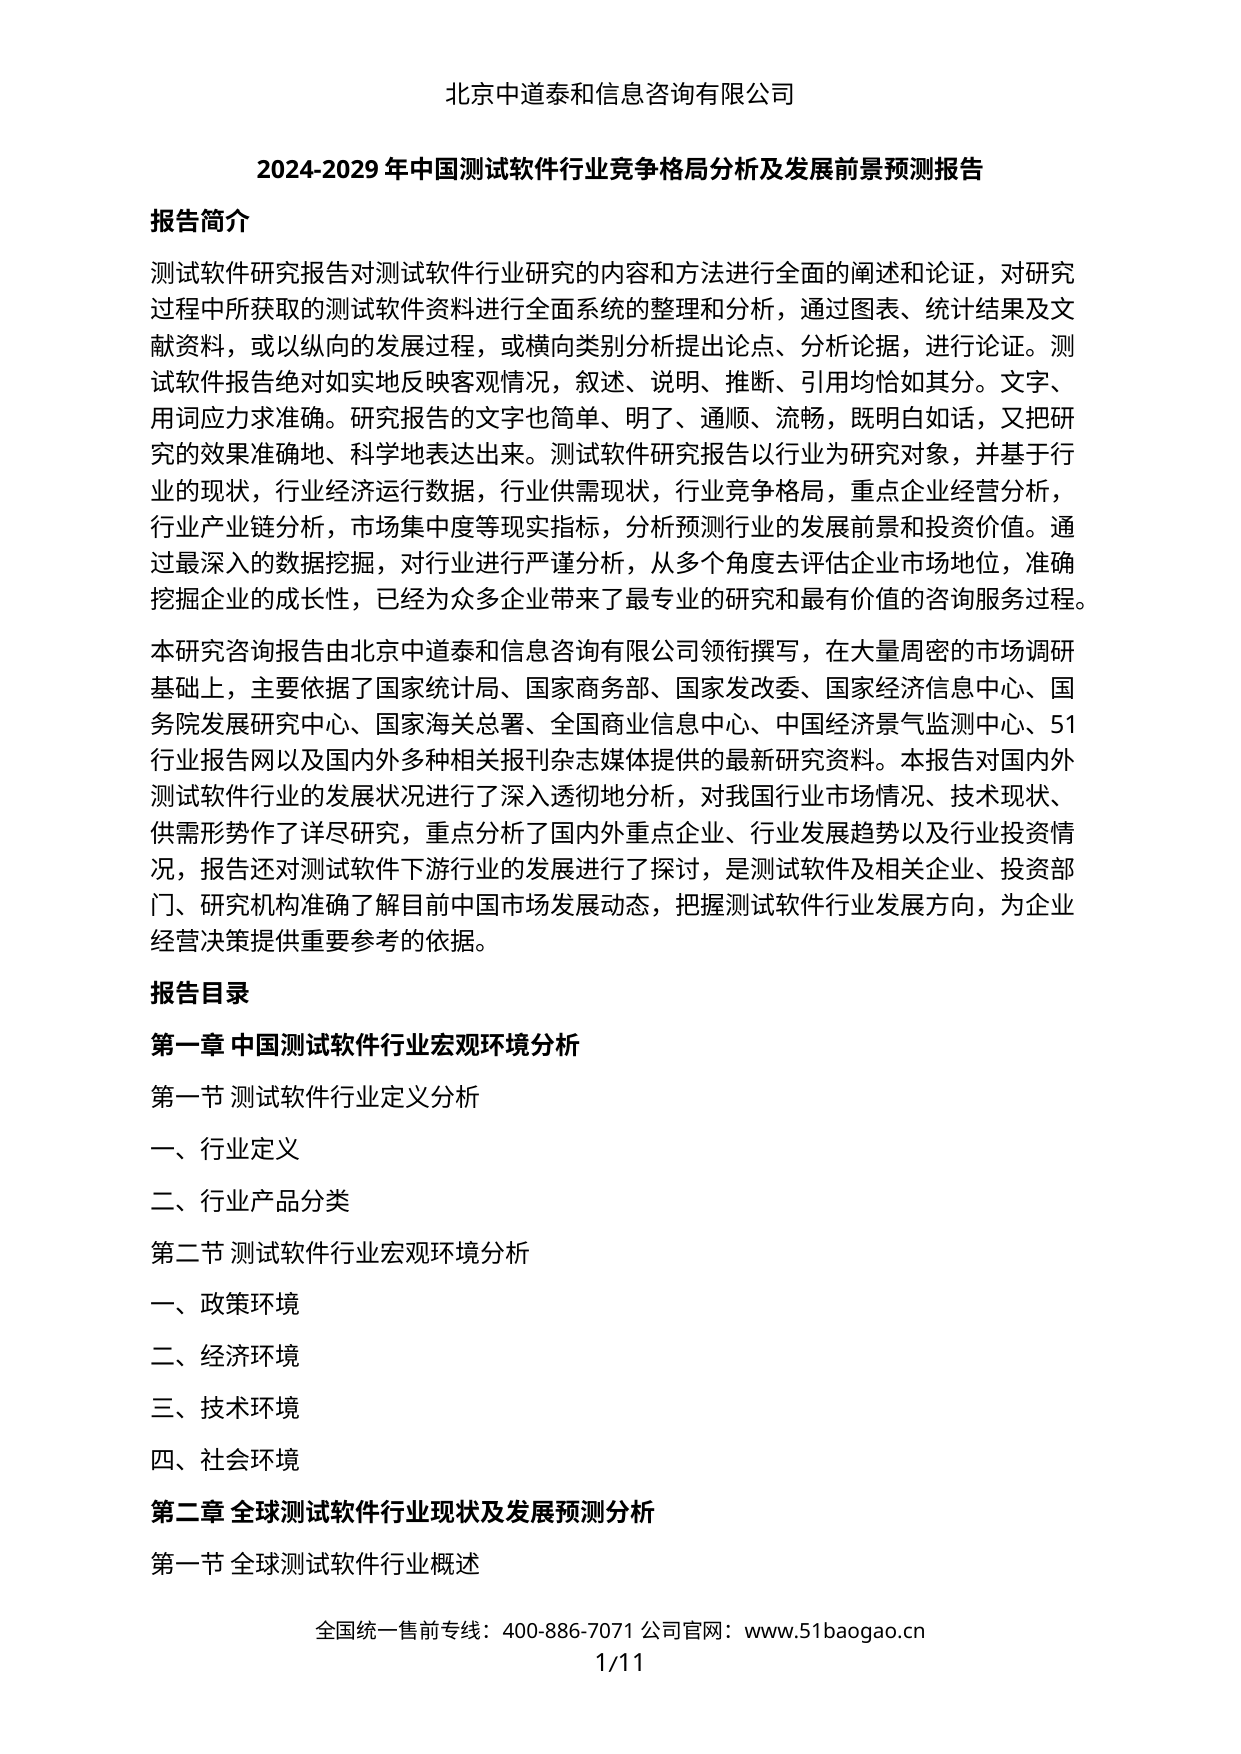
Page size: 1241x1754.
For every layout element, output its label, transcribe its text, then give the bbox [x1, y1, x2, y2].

text 四、社会环境 [150, 1441, 1090, 1477]
text 第二节 测试软件行业宏观环境分析 [150, 1233, 1090, 1269]
text 第一章 中国测试软件行业宏观环境分析 [150, 1026, 1090, 1062]
text 报告简介 [150, 202, 1090, 238]
text 二、行业产品分类 [150, 1181, 1090, 1217]
text 三、技术环境 [150, 1389, 1090, 1425]
text 第一节 全球测试软件行业概述 [150, 1544, 1090, 1581]
text 一、行业定义 [150, 1129, 1090, 1166]
text 二、经济环境 [150, 1337, 1090, 1373]
text 一、政策环境 [150, 1285, 1090, 1321]
text 测试软件研究报告对测试软件行业研究的内容和方法进行全面的阐述和论证，对研究过程中所获取的测试软件资料进行全面系统的整理和分析，通过图表、统计结果及文献资料，或以纵向的发展过程，或横向类别分析提出论点、分析论据，进行论证。测试软件报告绝对如实地反映客观情况，叙述、说明、推断、引用均恰如其分。文字、用词应力求准确。研究报告的文字也简单、明了、通顺、流畅，既明白如话，又把研究的效果准确地、科学地表达出来。测试软件研究报告以行业为研究对象，并基于行业的现状，行业经济运行数据，行业供需现状，行业竞争格局，重点企业经营分析，行业产业链分析，市场集中度等现实指标，分析预测行业的发展前景和投资价值。通过最深入的数据挖掘，对行业进行严谨分析，从多个角度去评估企业市场地位，准确挖掘企业的成长性，已经为众多企业带来了最专业的研究和最有价值的咨询服务过程。 [150, 254, 1090, 616]
text 第二章 全球测试软件行业现状及发展预测分析 [150, 1492, 1090, 1529]
text 第一节 测试软件行业定义分析 [150, 1077, 1090, 1114]
text 报告目录 [150, 974, 1090, 1010]
text 本研究咨询报告由北京中道泰和信息咨询有限公司领衔撰写，在大量周密的市场调研基础上，主要依据了国家统计局、国家商务部、国家发改委、国家经济信息中心、国务院发展研究中心、国家海关总署、全国商业信息中心、中国经济景气监测中心、51行业报告网以及国内外多种相关报刊杂志媒体提供的最新研究资料。本报告对国内外测试软件行业的发展状况进行了深入透彻地分析，对我国行业市场情况、技术现状、供需形势作了详尽研究，重点分析了国内外重点企业、行业发展趋势以及行业投资情况，报告还对测试软件下游行业的发展进行了探讨，是测试软件及相关企业、投资部门、研究机构准确了解目前中国市场发展动态，把握测试软件行业发展方向，为企业经营决策提供重要参考的依据。 [150, 632, 1090, 958]
text 2024-2029年中国测试软件行业竞争格局分析及发展前景预测报告 [150, 150, 1090, 186]
